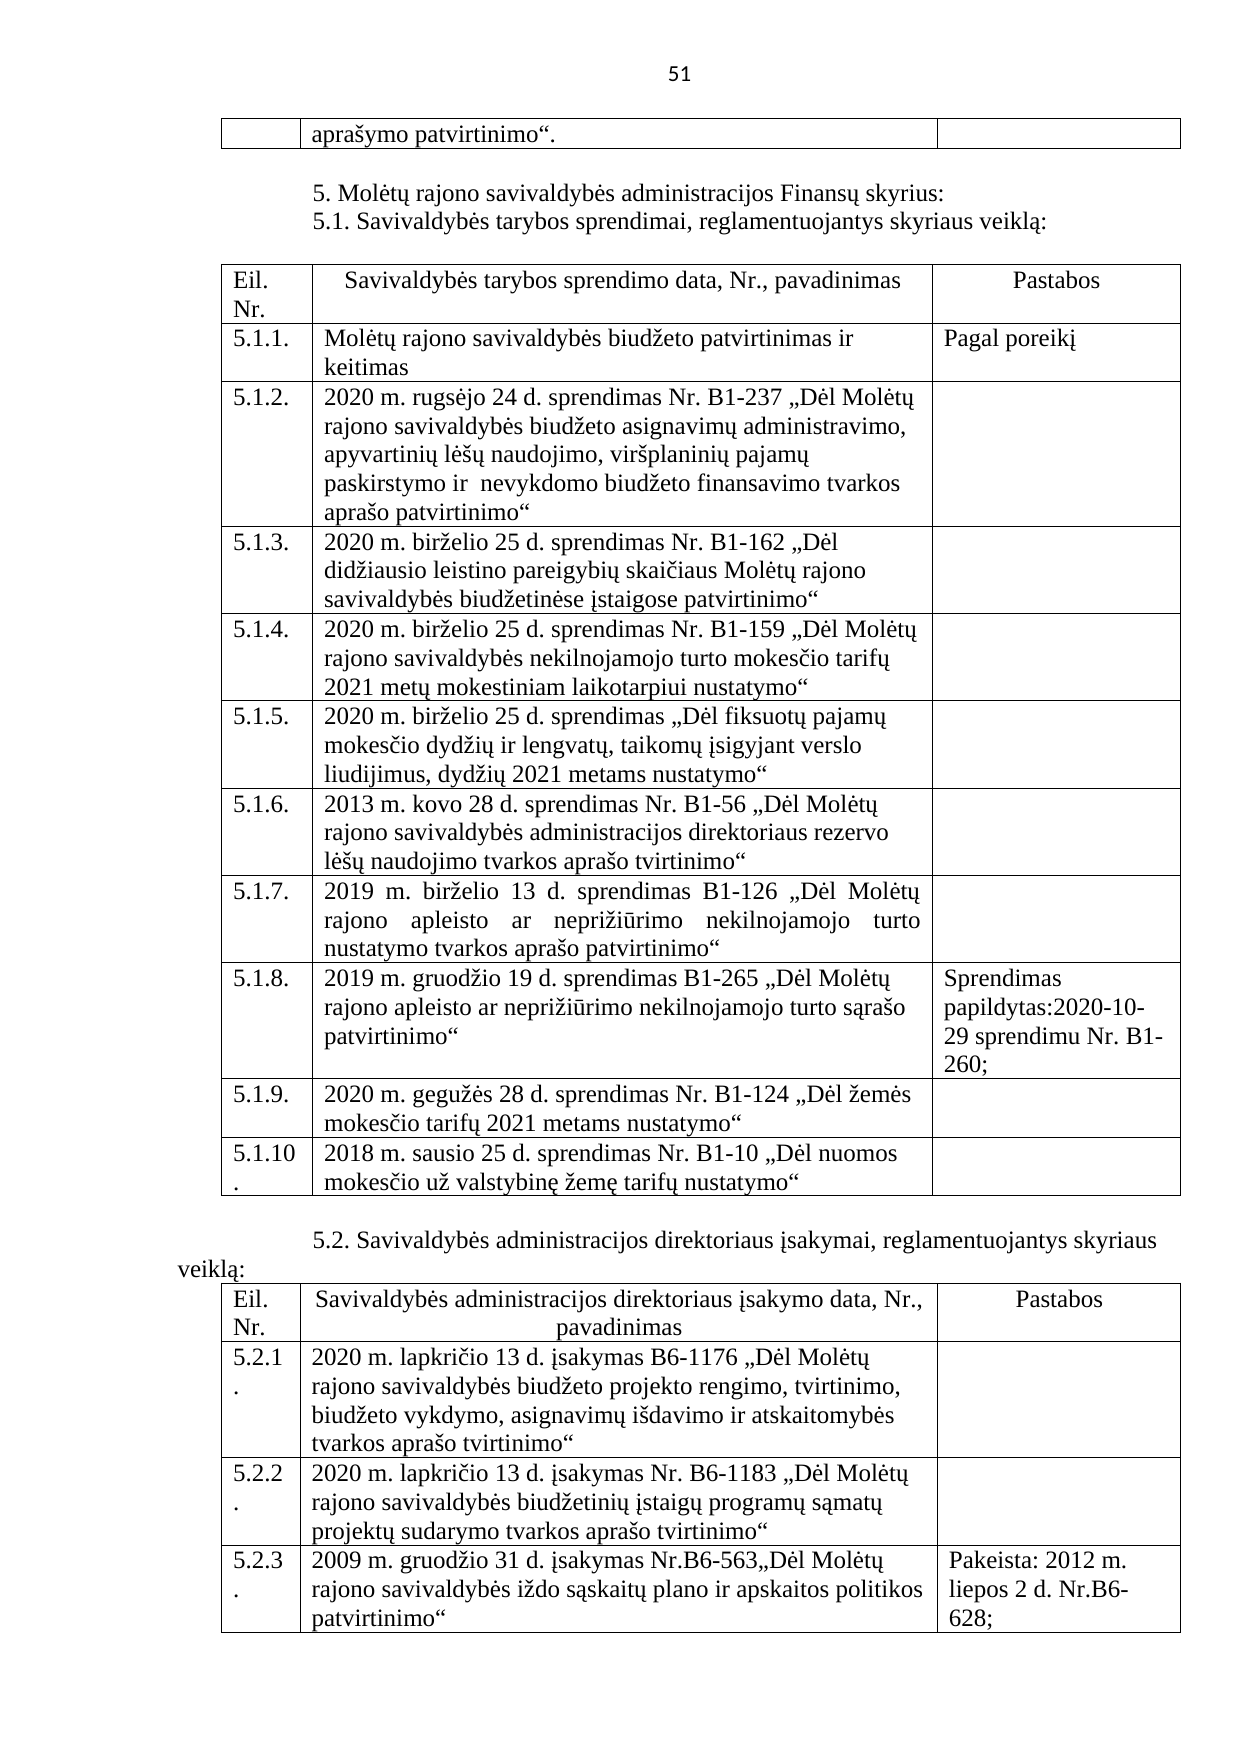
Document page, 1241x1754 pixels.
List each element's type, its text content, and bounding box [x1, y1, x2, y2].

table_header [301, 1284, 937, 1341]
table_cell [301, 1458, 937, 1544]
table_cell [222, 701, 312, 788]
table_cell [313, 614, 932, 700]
text 5.1. Savivaldybės tarybos sprendimai, reglamentuojantys skyriaus veiklą: [177, 206, 1181, 235]
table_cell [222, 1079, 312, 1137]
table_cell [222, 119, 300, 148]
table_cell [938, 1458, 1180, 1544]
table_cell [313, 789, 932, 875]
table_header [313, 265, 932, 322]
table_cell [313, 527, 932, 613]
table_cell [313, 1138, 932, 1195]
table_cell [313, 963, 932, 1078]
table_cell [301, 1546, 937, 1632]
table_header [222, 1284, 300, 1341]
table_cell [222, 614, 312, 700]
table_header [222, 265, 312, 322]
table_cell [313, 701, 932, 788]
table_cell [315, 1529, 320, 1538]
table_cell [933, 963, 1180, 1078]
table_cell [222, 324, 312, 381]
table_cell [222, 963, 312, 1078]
text 5.2. Savivaldybės administracijos direktoriaus įsakymai, reglamentuojantys skyriaus veiklą: [177, 1225, 1181, 1283]
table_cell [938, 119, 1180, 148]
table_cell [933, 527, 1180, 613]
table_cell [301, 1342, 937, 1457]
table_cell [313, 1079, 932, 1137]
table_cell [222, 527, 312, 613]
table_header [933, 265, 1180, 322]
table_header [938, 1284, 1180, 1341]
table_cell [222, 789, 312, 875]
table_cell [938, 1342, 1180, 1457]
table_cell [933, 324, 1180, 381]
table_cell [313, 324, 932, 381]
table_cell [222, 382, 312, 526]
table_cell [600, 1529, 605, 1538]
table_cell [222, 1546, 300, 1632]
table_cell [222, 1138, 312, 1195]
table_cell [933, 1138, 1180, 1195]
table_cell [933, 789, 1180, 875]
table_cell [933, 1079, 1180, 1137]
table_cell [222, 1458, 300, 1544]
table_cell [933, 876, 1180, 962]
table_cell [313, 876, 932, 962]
text 5. Molėtų rajono savivaldybės administracijos Finansų skyrius: [177, 178, 1181, 206]
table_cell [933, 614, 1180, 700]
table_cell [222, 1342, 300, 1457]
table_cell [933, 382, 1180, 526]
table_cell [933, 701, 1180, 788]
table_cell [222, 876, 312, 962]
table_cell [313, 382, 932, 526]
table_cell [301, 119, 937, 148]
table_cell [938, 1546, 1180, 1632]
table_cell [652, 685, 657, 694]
